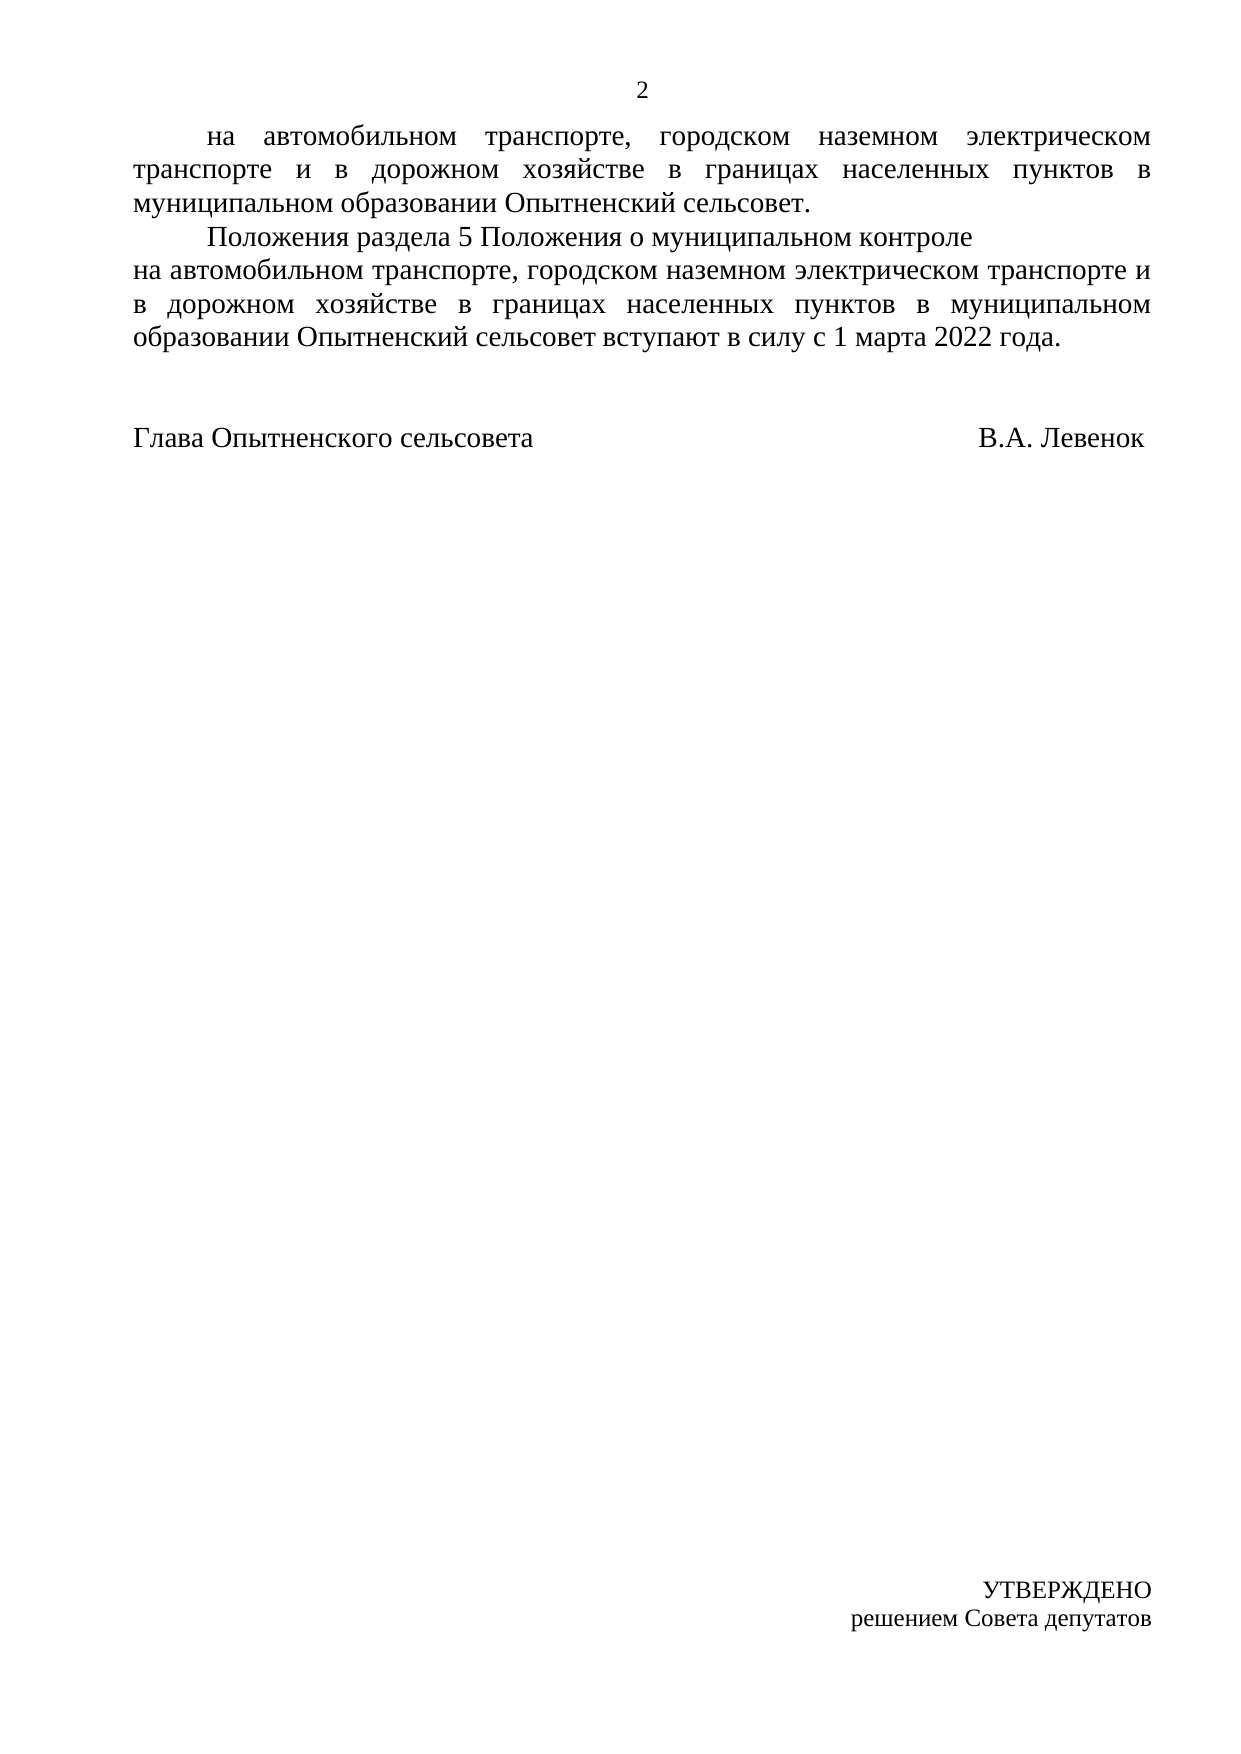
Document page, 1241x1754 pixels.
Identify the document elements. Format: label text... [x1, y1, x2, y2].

text на автомобильном транспорте, городском наземном электрическом транспорте и в дорожном хозяйстве в границах населенных пунктов в муниципальном образовании Опытненский сельсовет вступают в силу с 1 марта 2022 года. [133, 252, 1152, 353]
text Положения раздела 5 Положения о муниципальном контроле [133, 219, 1152, 252]
text УТВЕРЖДЕНО [133, 1575, 1152, 1603]
text решением Совета депутатов [133, 1603, 1152, 1632]
text Глава Опытненского сельсовета В.А. Левенок [133, 420, 1152, 453]
